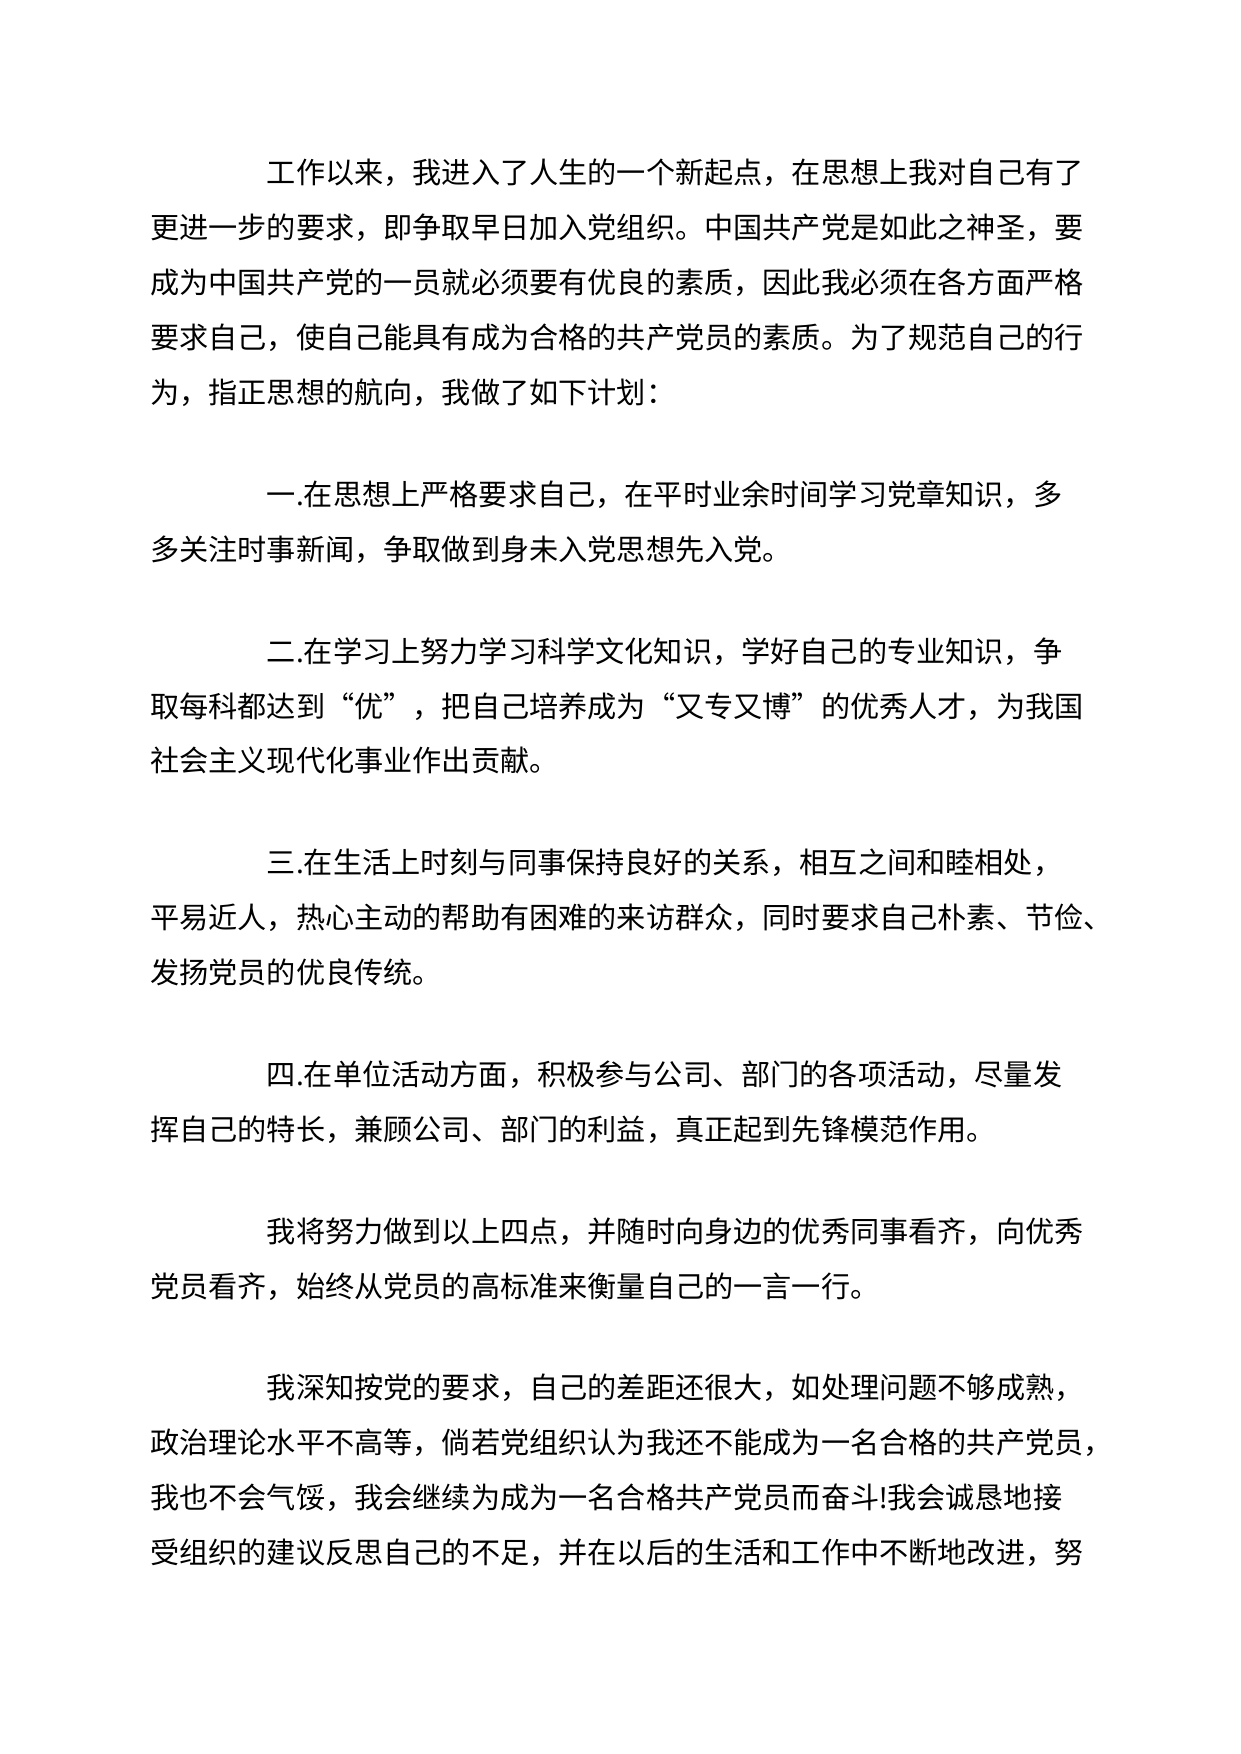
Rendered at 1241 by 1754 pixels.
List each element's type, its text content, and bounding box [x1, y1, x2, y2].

text 二.在学习上努力学习科学文化知识，学好自己的专业知识，争取每科都达到“优”，把自己培养成为“又专又博”的优秀人才，为我国社会主义现代化事业作出贡献。 [150, 628, 1090, 780]
text 四.在单位活动方面，积极参与公司、部门的各项活动，尽量发挥自己的特长，兼顾公司、部门的利益，真正起到先锋模范作用。 [150, 1051, 1090, 1149]
text 三.在生活上时刻与同事保持良好的关系，相互之间和睦相处，平易近人，热心主动的帮助有困难的来访群众，同时要求自己朴素、节俭、发扬党员的优良传统。 [150, 840, 1090, 992]
text 工作以来，我进入了人生的一个新起点，在思想上我对自己有了更进一步的要求，即争取早日加入党组织。中国共产党是如此之神圣，要成为中国共产党的一员就必须要有优良的素质，因此我必须在各方面严格要求自己，使自己能具有成为合格的共产党员的素质。为了规范自己的行为，指正思想的航向，我做了如下计划： [150, 150, 1090, 412]
text 我将努力做到以上四点，并随时向身边的优秀同事看齐，向优秀党员看齐，始终从党员的高标准来衡量自己的一言一行。 [150, 1208, 1090, 1305]
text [150, 1365, 1090, 1572]
text 一.在思想上严格要求自己，在平时业余时间学习党章知识，多多关注时事新闻，争取做到身未入党思想先入党。 [150, 471, 1090, 569]
